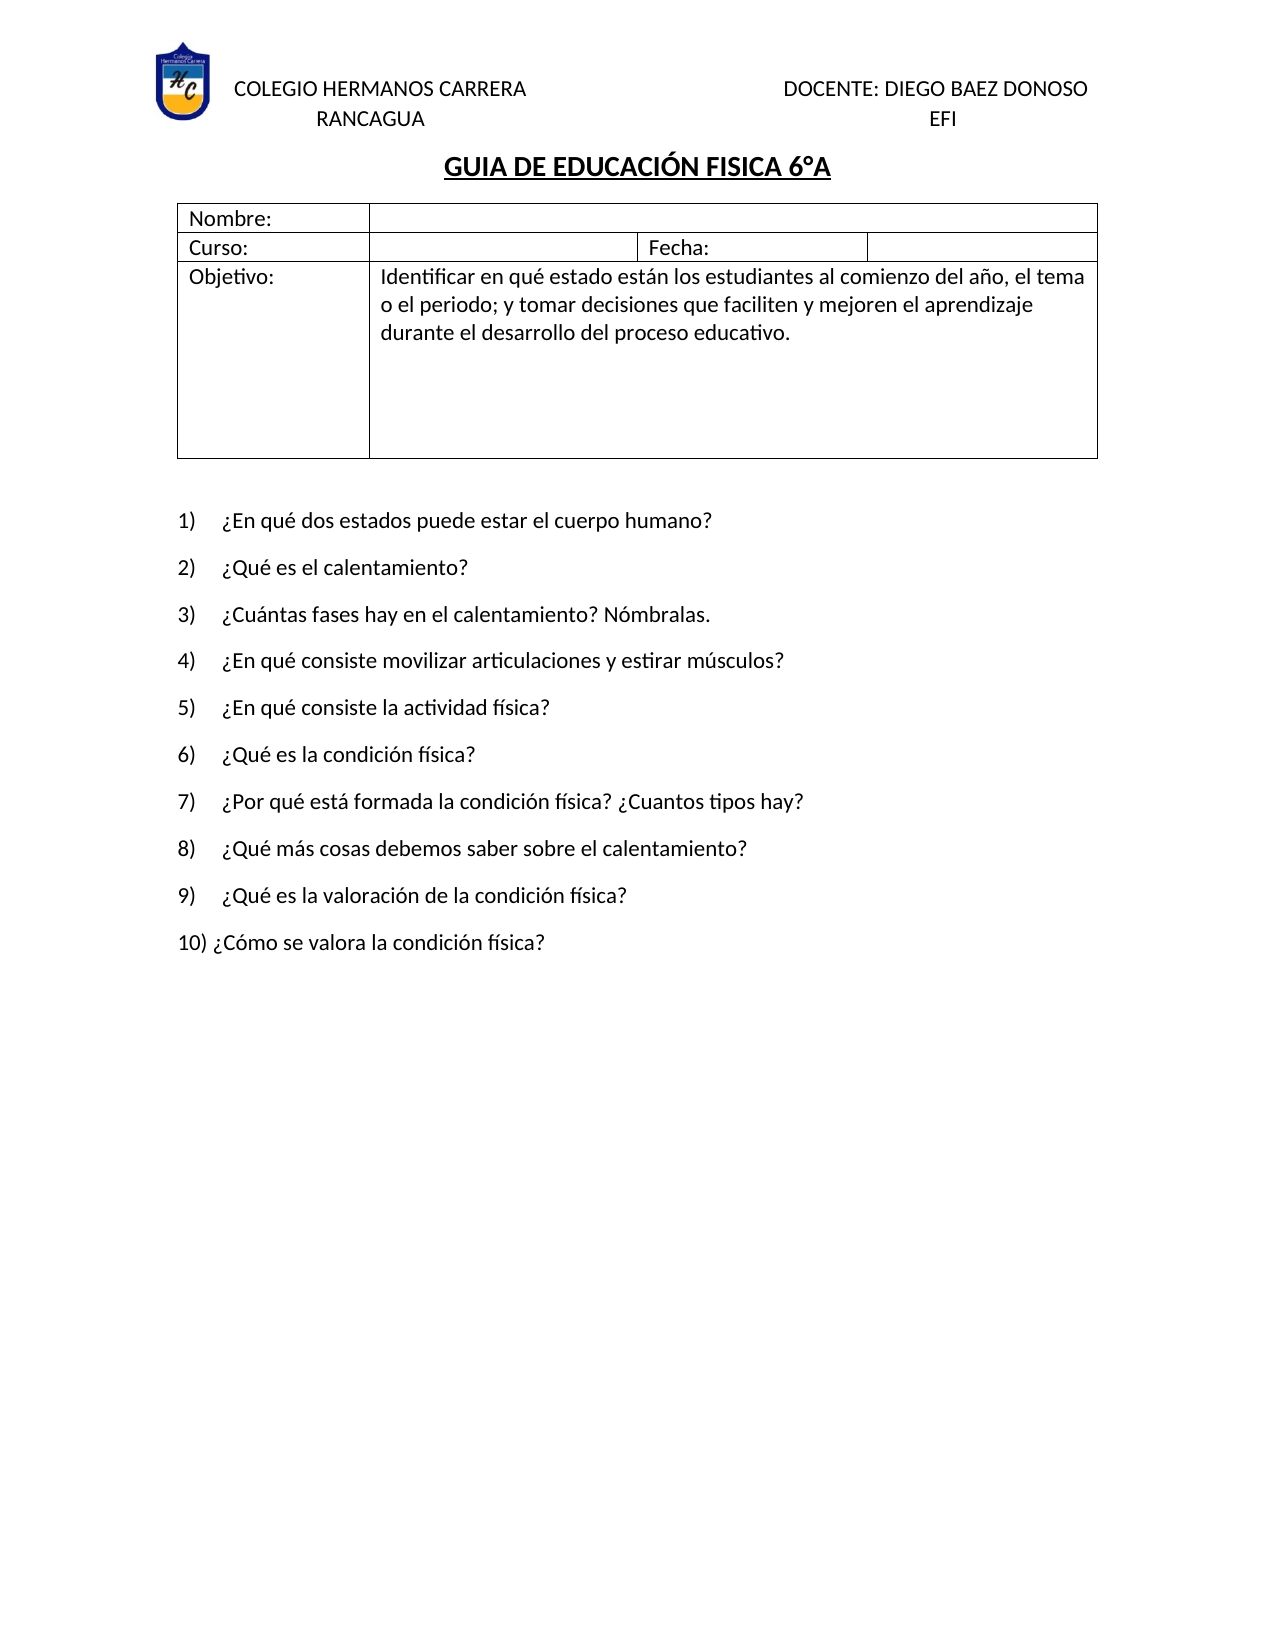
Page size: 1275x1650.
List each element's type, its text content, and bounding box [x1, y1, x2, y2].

table_cell Curso: [178, 233, 369, 261]
text GUIA DE EDUCACIÓN FISICA 6°A [177, 148, 1098, 183]
table_cell Fecha: [638, 233, 867, 261]
text 5) ¿En qué consiste la actividad física? [177, 693, 1098, 721]
text 3) ¿Cuántas fases hay en el calentamiento? Nómbralas. [177, 600, 1098, 628]
table_cell [868, 233, 1097, 261]
text 10) ¿Cómo se valora la condición física? [177, 928, 1098, 956]
text 7) ¿Por qué está formada la condición física? ¿Cuantos tipos hay? [177, 787, 1098, 815]
table_cell Identificar en qué estado están los estudiantes al comienzo del año, el tema o el periodo; y tomar decisiones que faciliten y mejoren el aprendizaje durante el desarrollo del proceso educativo. [370, 262, 1097, 458]
table_cell Objetivo: [178, 262, 369, 458]
picture [153, 40, 212, 121]
table_header [370, 204, 1097, 232]
table_header Nombre: [178, 204, 369, 232]
text 4) ¿En qué consiste movilizar articulaciones y estirar músculos? [177, 647, 1098, 674]
text 8) ¿Qué más cosas debemos saber sobre el calentamiento? [177, 834, 1098, 862]
text 9) ¿Qué es la valoración de la condición física? [177, 881, 1098, 909]
table_cell [370, 233, 637, 261]
text 6) ¿Qué es la condición física? [177, 740, 1098, 768]
text 2) ¿Qué es el calentamiento? [177, 553, 1098, 581]
text 1) ¿En qué dos estados puede estar el cuerpo humano? [177, 506, 1098, 534]
